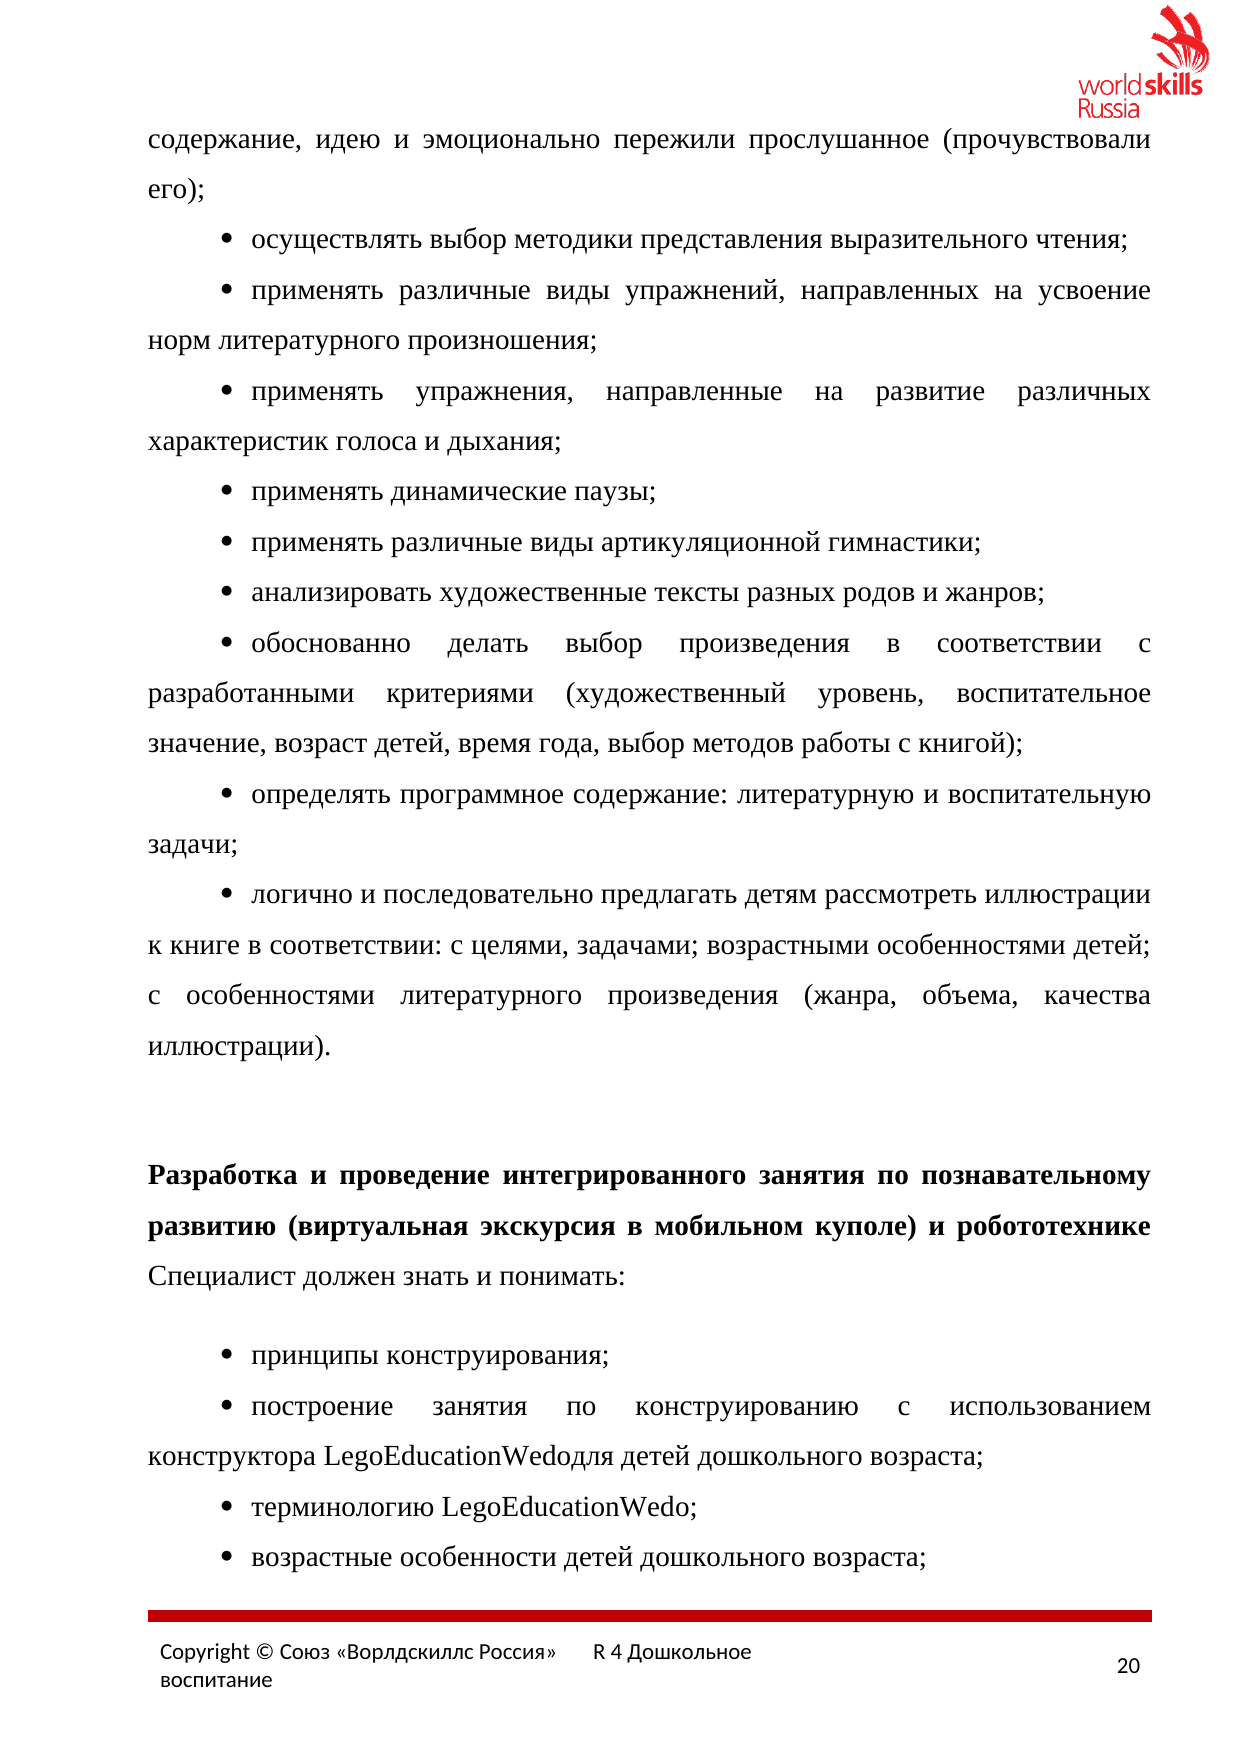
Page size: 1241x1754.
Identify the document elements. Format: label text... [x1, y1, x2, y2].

text Разработка и проведение интегрированного занятия по познавательному развитию (виртуальная экскурсия в мобильном куполе) и робототехнике Специалист должен знать и понимать: [148, 1157, 1152, 1292]
list применять различные виды артикуляционной гимнастики; [148, 524, 1152, 558]
list осуществлять выбор методики представления выразительного чтения; [148, 222, 1152, 255]
list построение занятия по конструированию с использованием конструктора LegoEducationWedодля детей дошкольного возраста; [148, 1388, 1152, 1472]
list возрастные особенности детей дошкольного возраста; [148, 1539, 1152, 1573]
list применять упражнения, направленные на развитие различных характеристик голоса и дыхания; [148, 373, 1152, 457]
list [148, 121, 1152, 205]
list терминологию LegoEducationWedо; [148, 1489, 1152, 1522]
list применять динамические паузы; [148, 473, 1152, 507]
list определять программное содержание: литературную и воспитательную задачи; [148, 776, 1152, 860]
list логично и последовательно предлагать детям рассмотреть иллюстрации к книге в соответствии: с целями, задачами; возрастными особенностями детей; с особенностями литературного произведения (жанра, объема, качества иллюстрации). [148, 877, 1152, 1061]
list применять различные виды упражнений, направленных на усвоение норм литературного произношения; [148, 272, 1152, 356]
list анализировать художественные тексты разных родов и жанров; [148, 574, 1152, 608]
picture [1078, 4, 1235, 118]
list принципы конструирования; [148, 1337, 1152, 1371]
list обоснованно делать выбор произведения в соответствии с разработанными критериями (художественный уровень, воспитательное значение, возраст детей, время года, выбор методов работы с книгой); [148, 625, 1152, 759]
